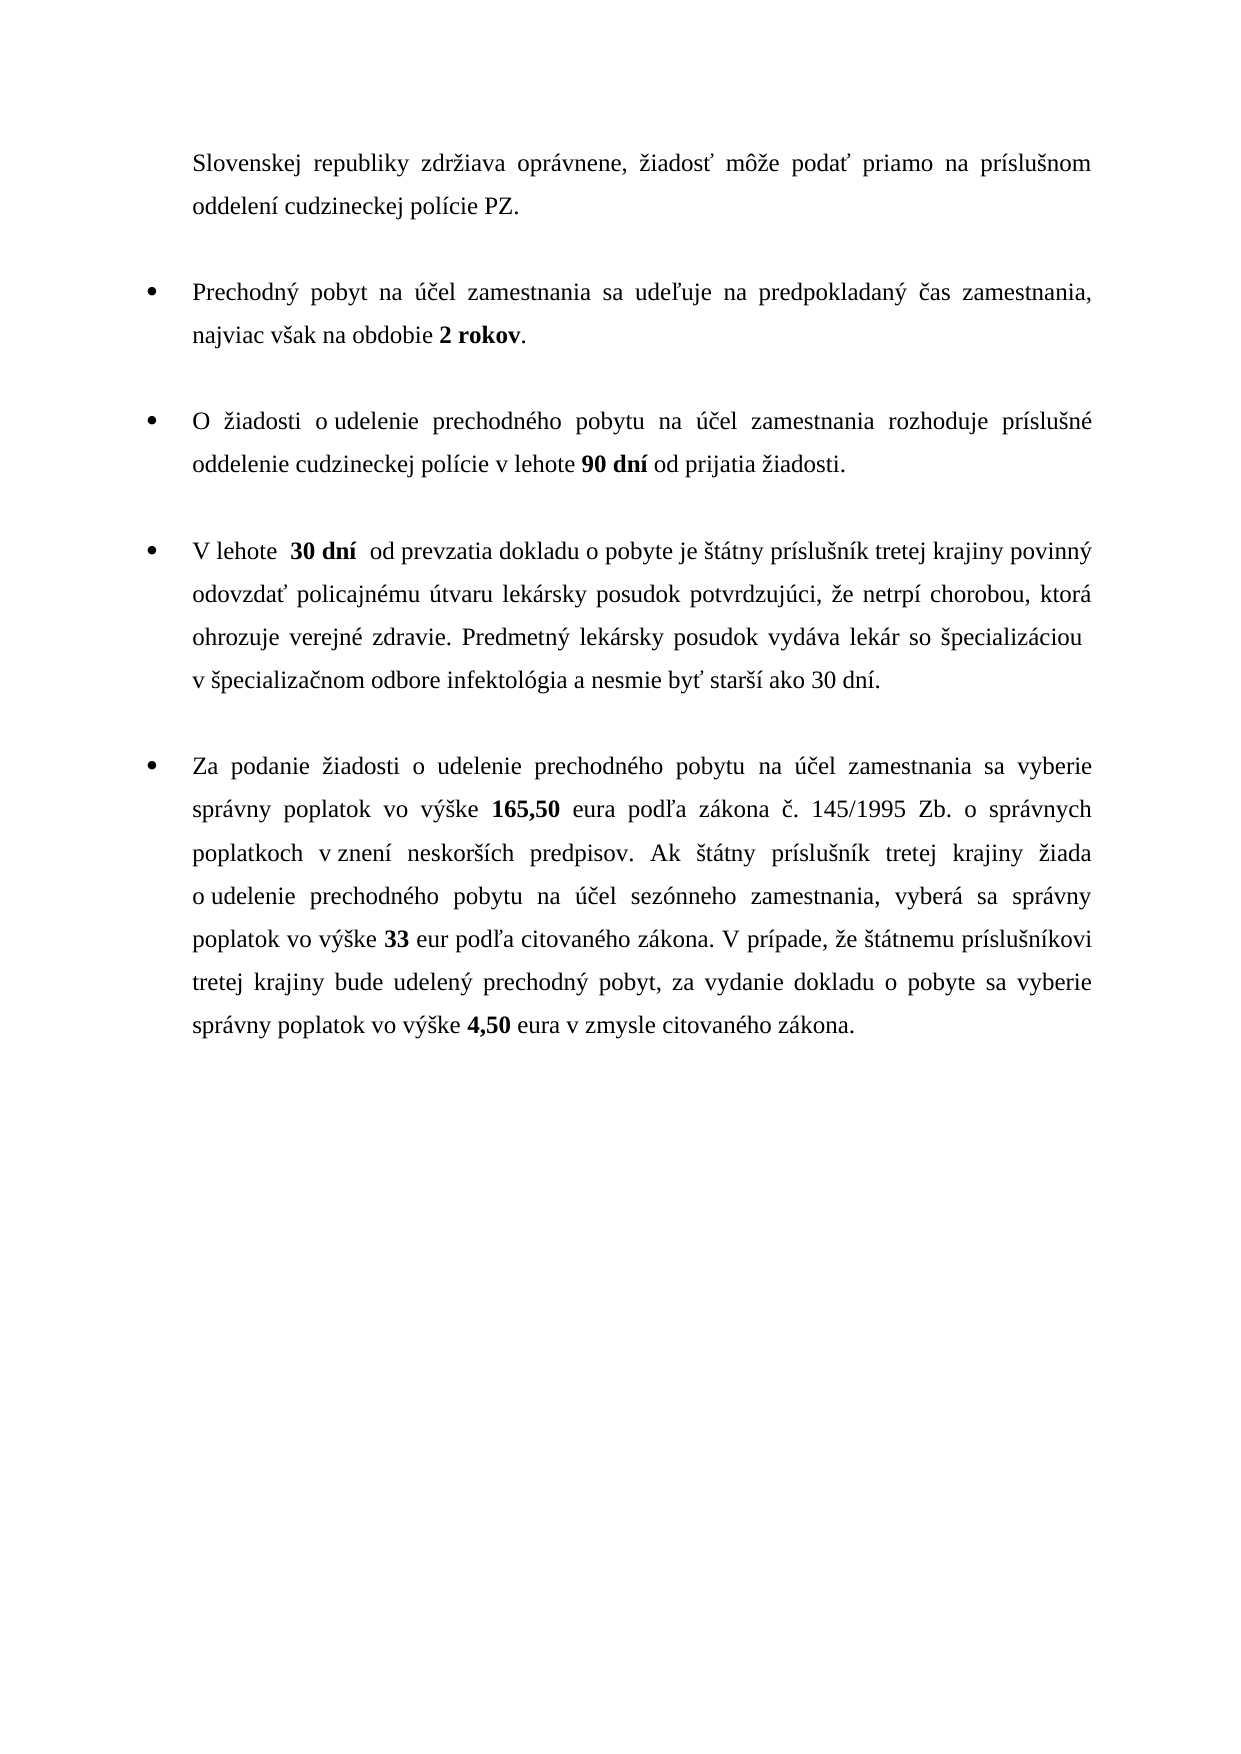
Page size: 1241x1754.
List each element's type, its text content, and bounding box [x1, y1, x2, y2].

list V lehote 30 dní od prevzatia dokladu o pobyte je štátny príslušník tretej krajiny povinný odovzdať policajnému útvaru lekársky posudok potvrdzujúci, že netrpí chorobou, ktorá ohrozuje verejné zdravie. Predmetný lekársky posudok vydáva lekár so špecializáciou v špecializačnom odbore infektológia a nesmie byť starší ako 30 dní. [148, 536, 1093, 694]
list O žiadosti o udelenie prechodného pobytu na účel zamestnania rozhoduje príslušné oddelenie cudzineckej polície v lehote 90 dní od prijatia žiadosti. [148, 406, 1093, 478]
list Za podanie žiadosti o udelenie prechodného pobytu na účel zamestnania sa vyberie správny poplatok vo výške 165,50 eura podľa zákona č. 145/1995 Zb. o správnych poplatkoch v znení neskorších predpisov. Ak štátny príslušník tretej krajiny žiada o udelenie prechodného pobytu na účel sezónneho zamestnania, vyberá sa správny poplatok vo výške 33 eur podľa citovaného zákona. V prípade, že štátnemu príslušníkovi tretej krajiny bude udelený prechodný pobyt, za vydanie dokladu o pobyte sa vyberie správny poplatok vo výške 4,50 eura v zmysle citovaného zákona. [148, 751, 1093, 1039]
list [148, 148, 1093, 219]
list Prechodný pobyt na účel zamestnania sa udeľuje na predpokladaný čas zamestnania, najviac však na obdobie 2 rokov. [148, 277, 1093, 349]
